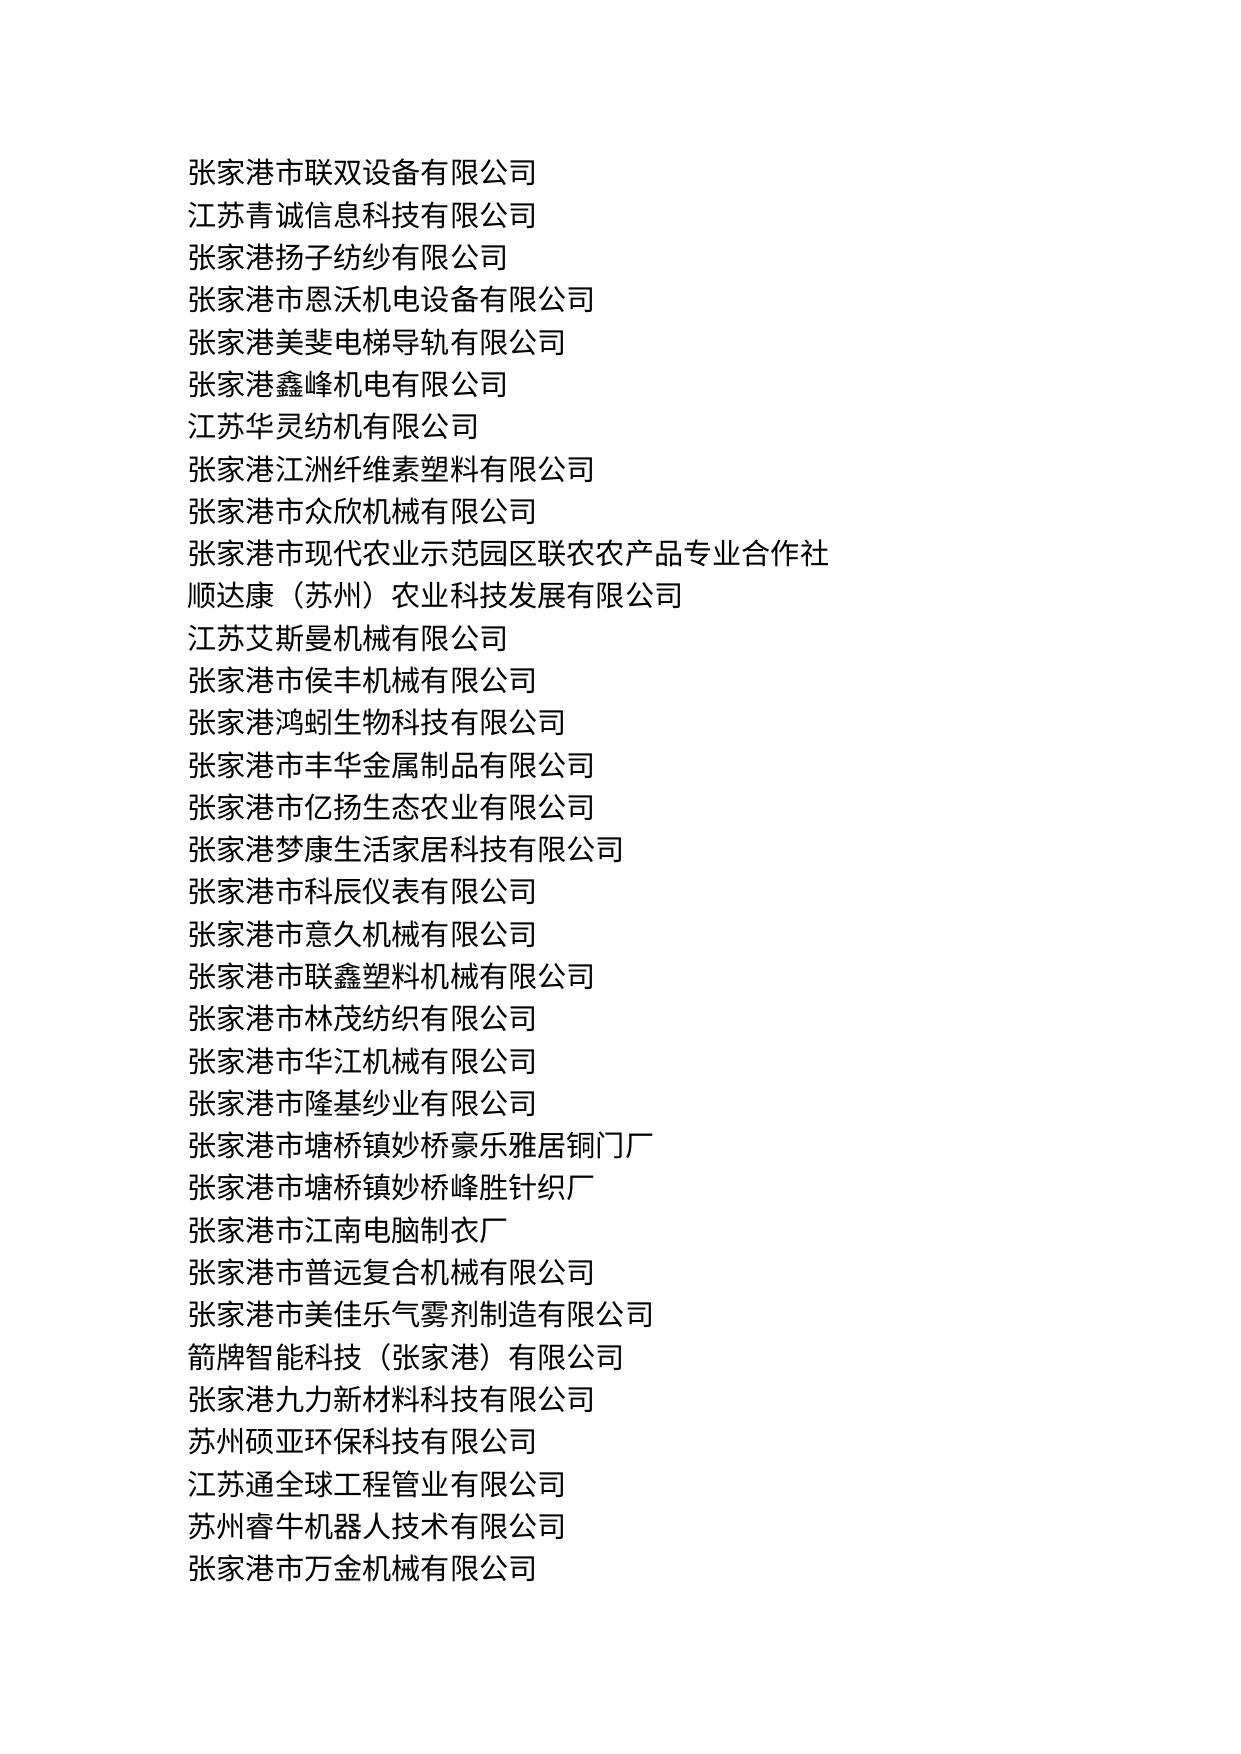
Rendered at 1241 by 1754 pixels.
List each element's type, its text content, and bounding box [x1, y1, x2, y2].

text 张家港市隆基纱业有限公司 [187, 1080, 1053, 1123]
text 张家港市联双设备有限公司 [187, 150, 1053, 192]
text 江苏艾斯曼机械有限公司 [187, 615, 1053, 657]
text 江苏青诚信息科技有限公司 [187, 192, 1053, 234]
text 苏州睿牛机器人技术有限公司 [187, 1503, 1053, 1546]
text 箭牌智能科技（张家港）有限公司 [187, 1334, 1053, 1376]
text 张家港市恩沃机电设备有限公司 [187, 277, 1053, 319]
text 张家港市亿扬生态农业有限公司 [187, 784, 1053, 827]
text 张家港鸿蚓生物科技有限公司 [187, 700, 1053, 742]
text 张家港市现代农业示范园区联农农产品专业合作社 [187, 531, 1053, 573]
text 张家港市侯丰机械有限公司 [187, 657, 1053, 700]
text 苏州硕亚环保科技有限公司 [187, 1419, 1053, 1461]
text 张家港鑫峰机电有限公司 [187, 361, 1053, 404]
text 张家港市塘桥镇妙桥峰胜针织厂 [187, 1165, 1053, 1207]
text 张家港市江南电脑制衣厂 [187, 1207, 1053, 1249]
text 张家港市普远复合机械有限公司 [187, 1249, 1053, 1292]
text 张家港美斐电梯导轨有限公司 [187, 319, 1053, 361]
text 张家港市丰华金属制品有限公司 [187, 742, 1053, 784]
text 张家港市美佳乐气雾剂制造有限公司 [187, 1292, 1053, 1334]
text 张家港九力新材料科技有限公司 [187, 1376, 1053, 1419]
text 张家港梦康生活家居科技有限公司 [187, 827, 1053, 869]
text 张家港江洲纤维素塑料有限公司 [187, 446, 1053, 488]
text 江苏华灵纺机有限公司 [187, 404, 1053, 446]
text 张家港市联鑫塑料机械有限公司 [187, 953, 1053, 996]
text 张家港市林茂纺织有限公司 [187, 996, 1053, 1038]
text 张家港扬子纺纱有限公司 [187, 234, 1053, 277]
text 张家港市科辰仪表有限公司 [187, 869, 1053, 911]
text 张家港市华江机械有限公司 [187, 1038, 1053, 1080]
text 张家港市万金机械有限公司 [187, 1546, 1053, 1588]
text 江苏通全球工程管业有限公司 [187, 1461, 1053, 1503]
text 顺达康（苏州）农业科技发展有限公司 [187, 573, 1053, 615]
text 张家港市众欣机械有限公司 [187, 488, 1053, 531]
text 张家港市意久机械有限公司 [187, 911, 1053, 953]
text 张家港市塘桥镇妙桥豪乐雅居铜门厂 [187, 1123, 1053, 1165]
